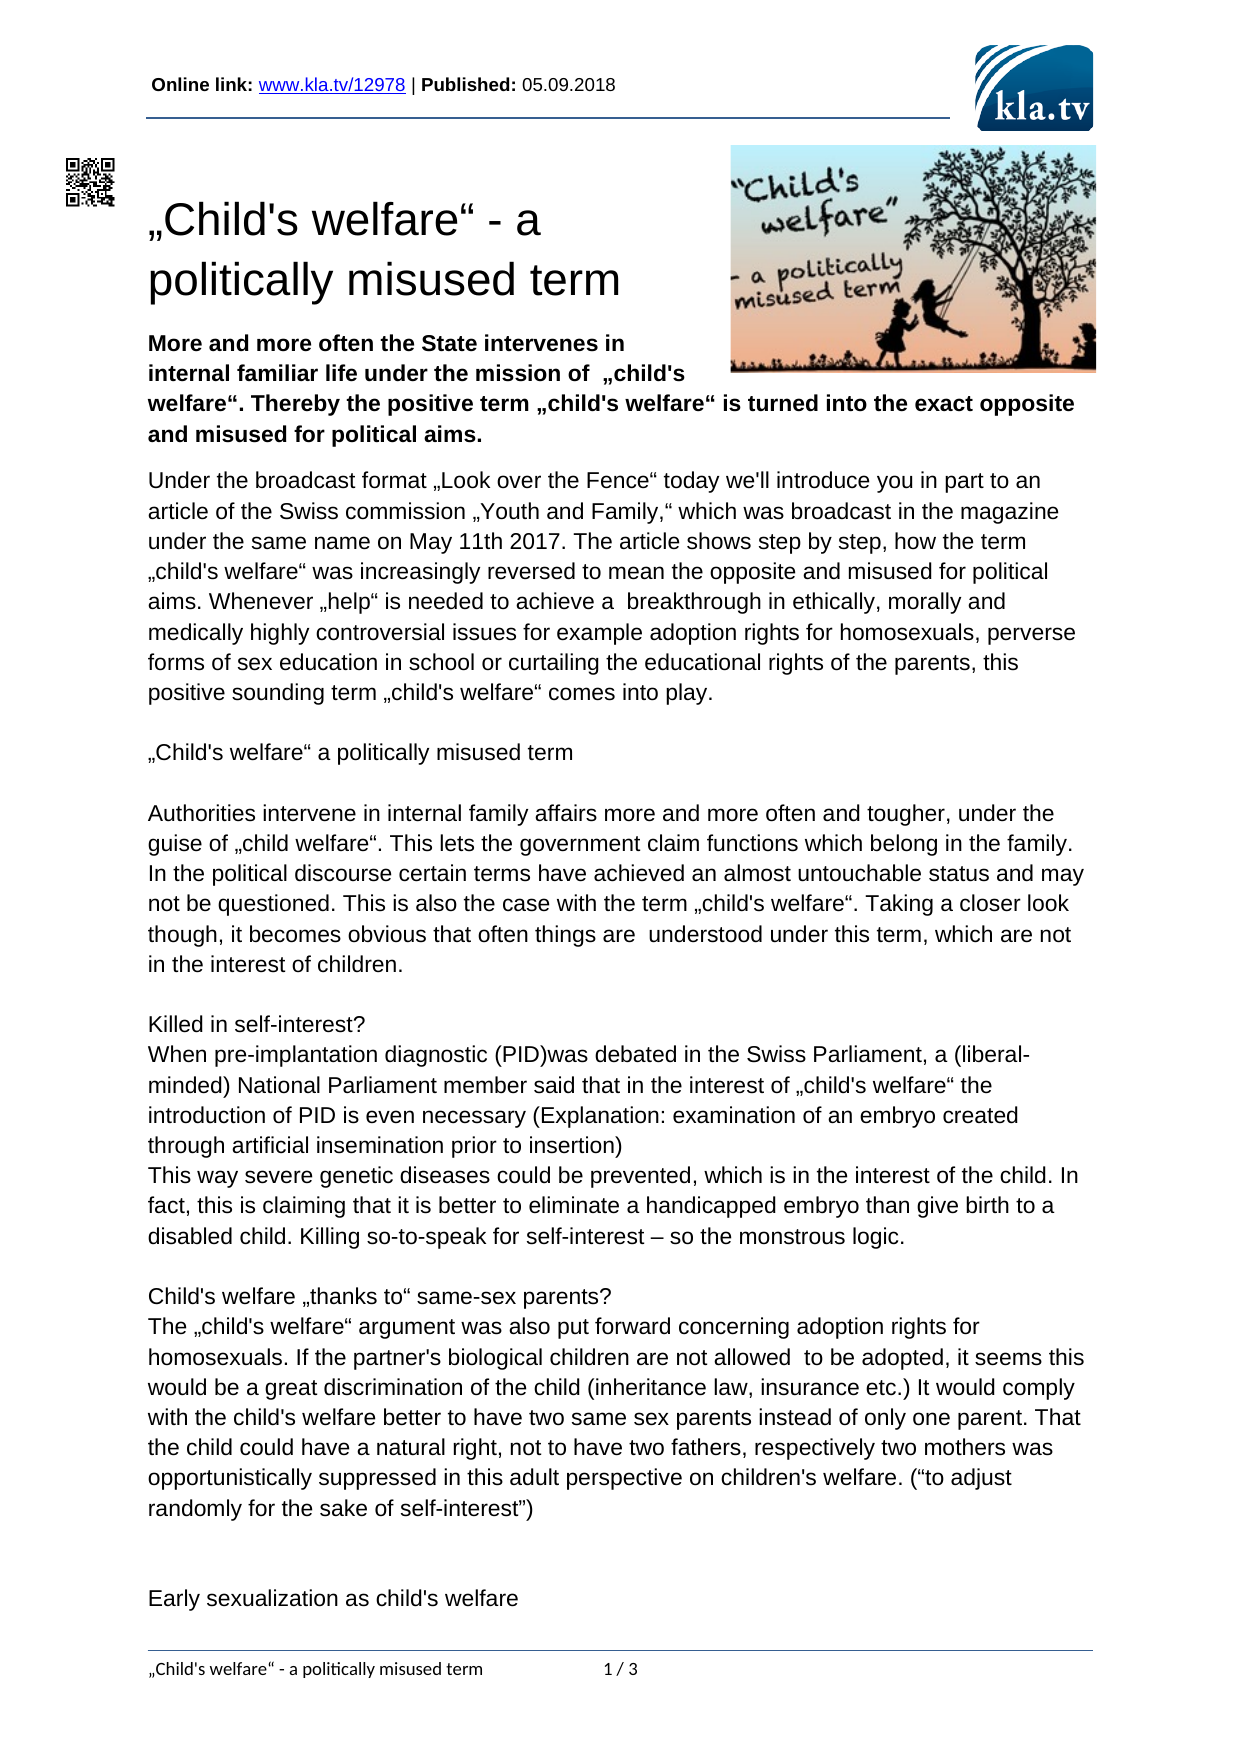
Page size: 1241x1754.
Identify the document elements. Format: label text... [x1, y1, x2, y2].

text „Child's welfare“ - a politically misused term [148, 192, 1093, 306]
text More and more often the State intervenes in internal familiar life under the mission of „child's welfare“. Thereby the positive term „child's welfare“ is turned into the exact opposite and misused for political aims. [148, 330, 1093, 447]
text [148, 467, 1093, 1612]
